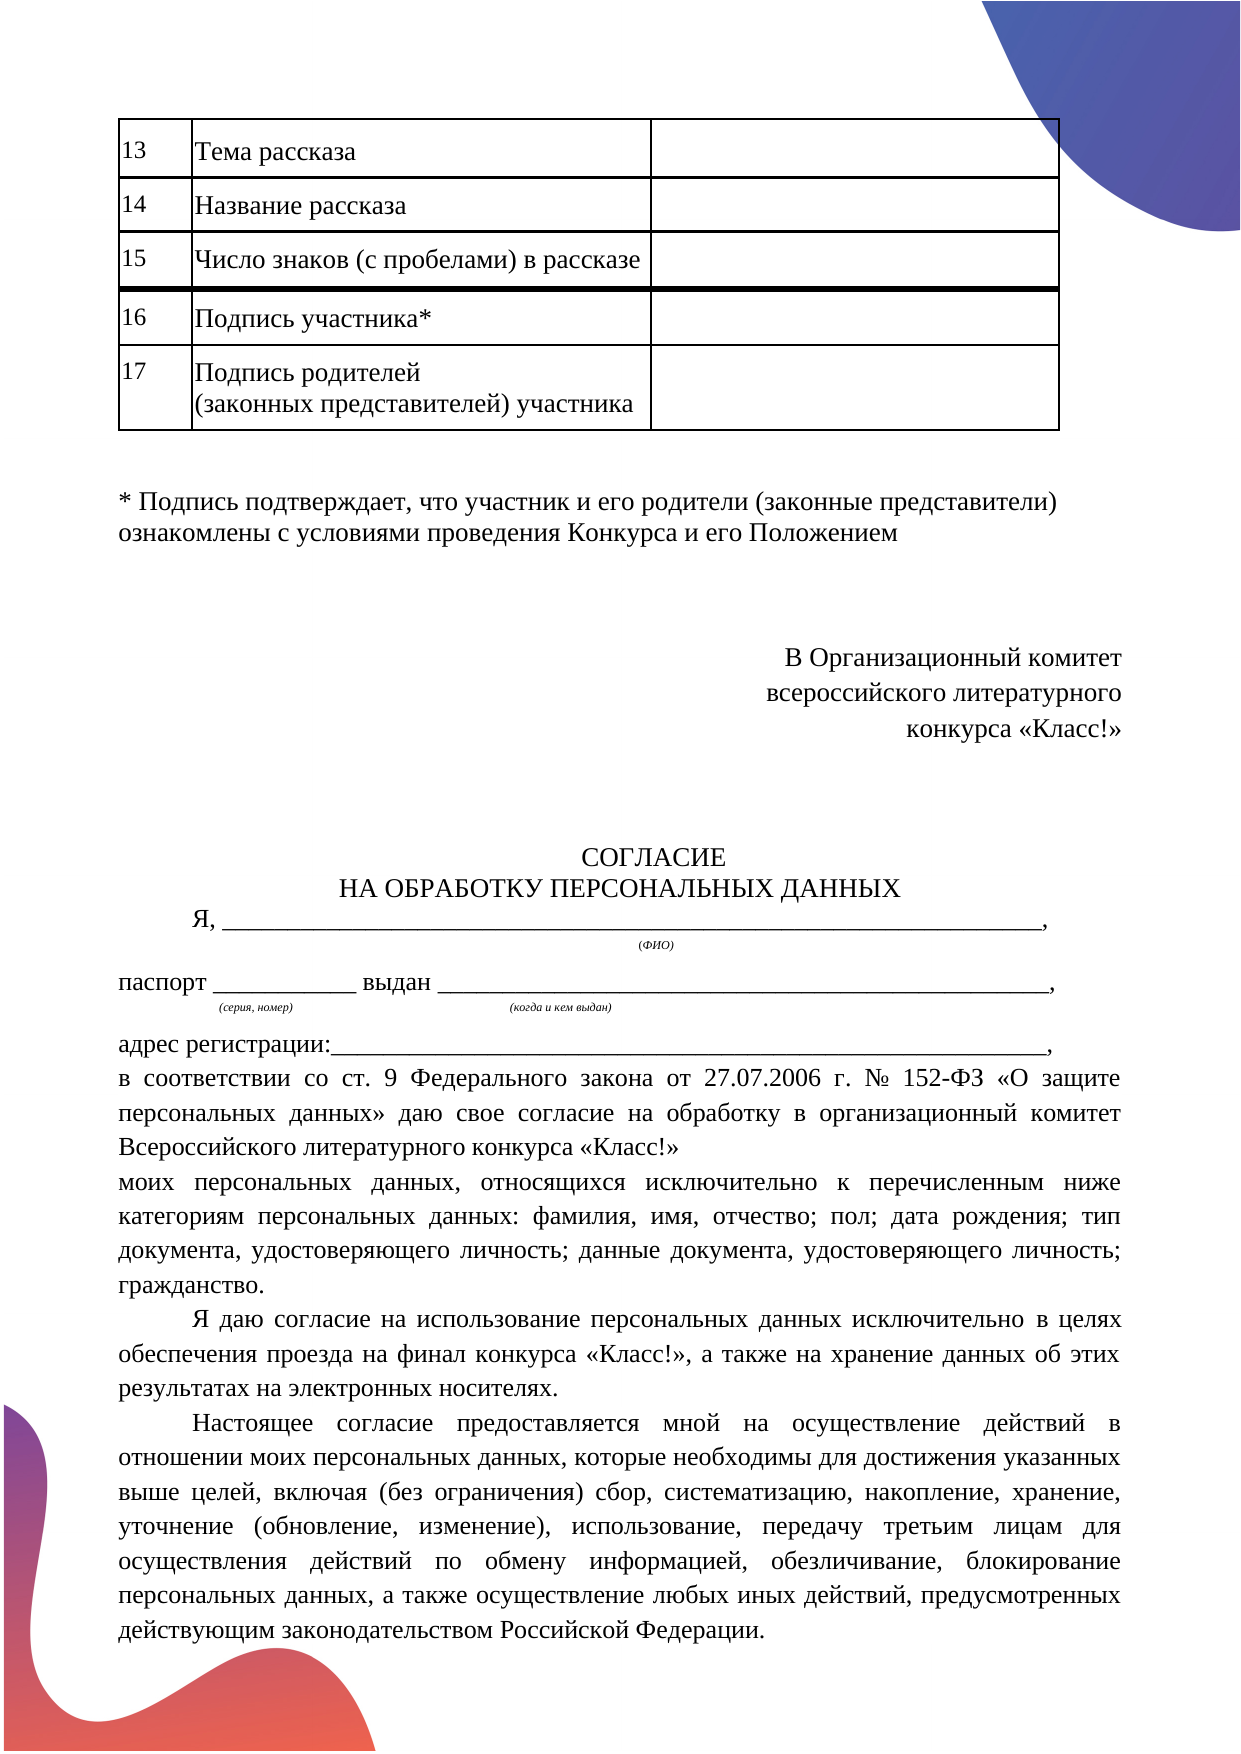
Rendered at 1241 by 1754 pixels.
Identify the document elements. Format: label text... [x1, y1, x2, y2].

picture [3, 1, 1241, 1751]
table_cell Число знаков (с пробелами) в рассказе [193, 233, 650, 286]
text Я, _______________________________________________________________, [118, 903, 1122, 933]
table_cell [652, 346, 1058, 429]
table_cell [652, 233, 1058, 286]
table_cell 14 [120, 179, 191, 230]
text (ФИО) [118, 938, 1122, 962]
table_cell 16 [120, 292, 191, 344]
table_cell 17 [120, 346, 191, 429]
table_cell [652, 120, 1058, 176]
table_cell Название рассказа [193, 179, 650, 230]
table_cell 15 [120, 233, 191, 286]
text Настоящее согласие предоставляется мной на осуществление действий в отношении моих персональных данных, которые необходимы для достижения указанных выше целей, включая (без ограничения) сбор, систематизацию, накопление, хранение, уточнение (обновление, изменение), использование, передачу третьим лицам для осуществления действий по обмену информацией, обезличивание, блокирование персональных данных, а также осуществление любых иных действий, предусмотренных действующим законодательством Российской Федерации. [118, 1407, 1122, 1644]
text конкурса «Класс!» [118, 712, 1122, 743]
table_cell Подпись участника* [193, 292, 650, 344]
table_cell [652, 179, 1058, 230]
text в соответствии со ст. 9 Федерального закона от 27.07.2006 г. № 152-ФЗ «О защите персональных данных» даю свое согласие на обработку в организационный комитет Всероссийского литературного конкурса «Класс!» [118, 1062, 1122, 1161]
text адрес регистрации:_______________________________________________________, [118, 1028, 1122, 1058]
text паспорт ___________ выдан _______________________________________________, [118, 966, 1122, 996]
text В Организационный комитет [118, 641, 1122, 672]
table_cell Подпись родителей (законных представителей) участника [193, 346, 650, 429]
table_cell [652, 292, 1058, 344]
text (серия, номер) (когда и кем выдан) [118, 1000, 1122, 1024]
text моих персональных данных, относящихся исключительно к перечисленным ниже категориям персональных данных: фамилия, имя, отчество; пол; дата рождения; тип документа, удостоверяющего личность; данные документа, удостоверяющего личность; гражданство. [118, 1166, 1122, 1299]
table_cell 13 [120, 120, 191, 176]
text Я даю согласие на использование персональных данных исключительно в целях обеспечения проезда на финал конкурса «Класс!», а также на хранение данных об этих результатах на электронных носителях. [118, 1303, 1122, 1402]
text * Подпись подтверждает, что участник и его родители (законные представители) ознакомлены с условиями проведения Конкурса и его Положением [118, 485, 1122, 547]
text СОГЛАСИЕ НА ОБРАБОТКУ ПЕРСОНАЛЬНЫХ ДАННЫХ [118, 841, 1122, 903]
table_cell Тема рассказа [193, 120, 650, 176]
text всероссийского литературного [118, 676, 1122, 707]
